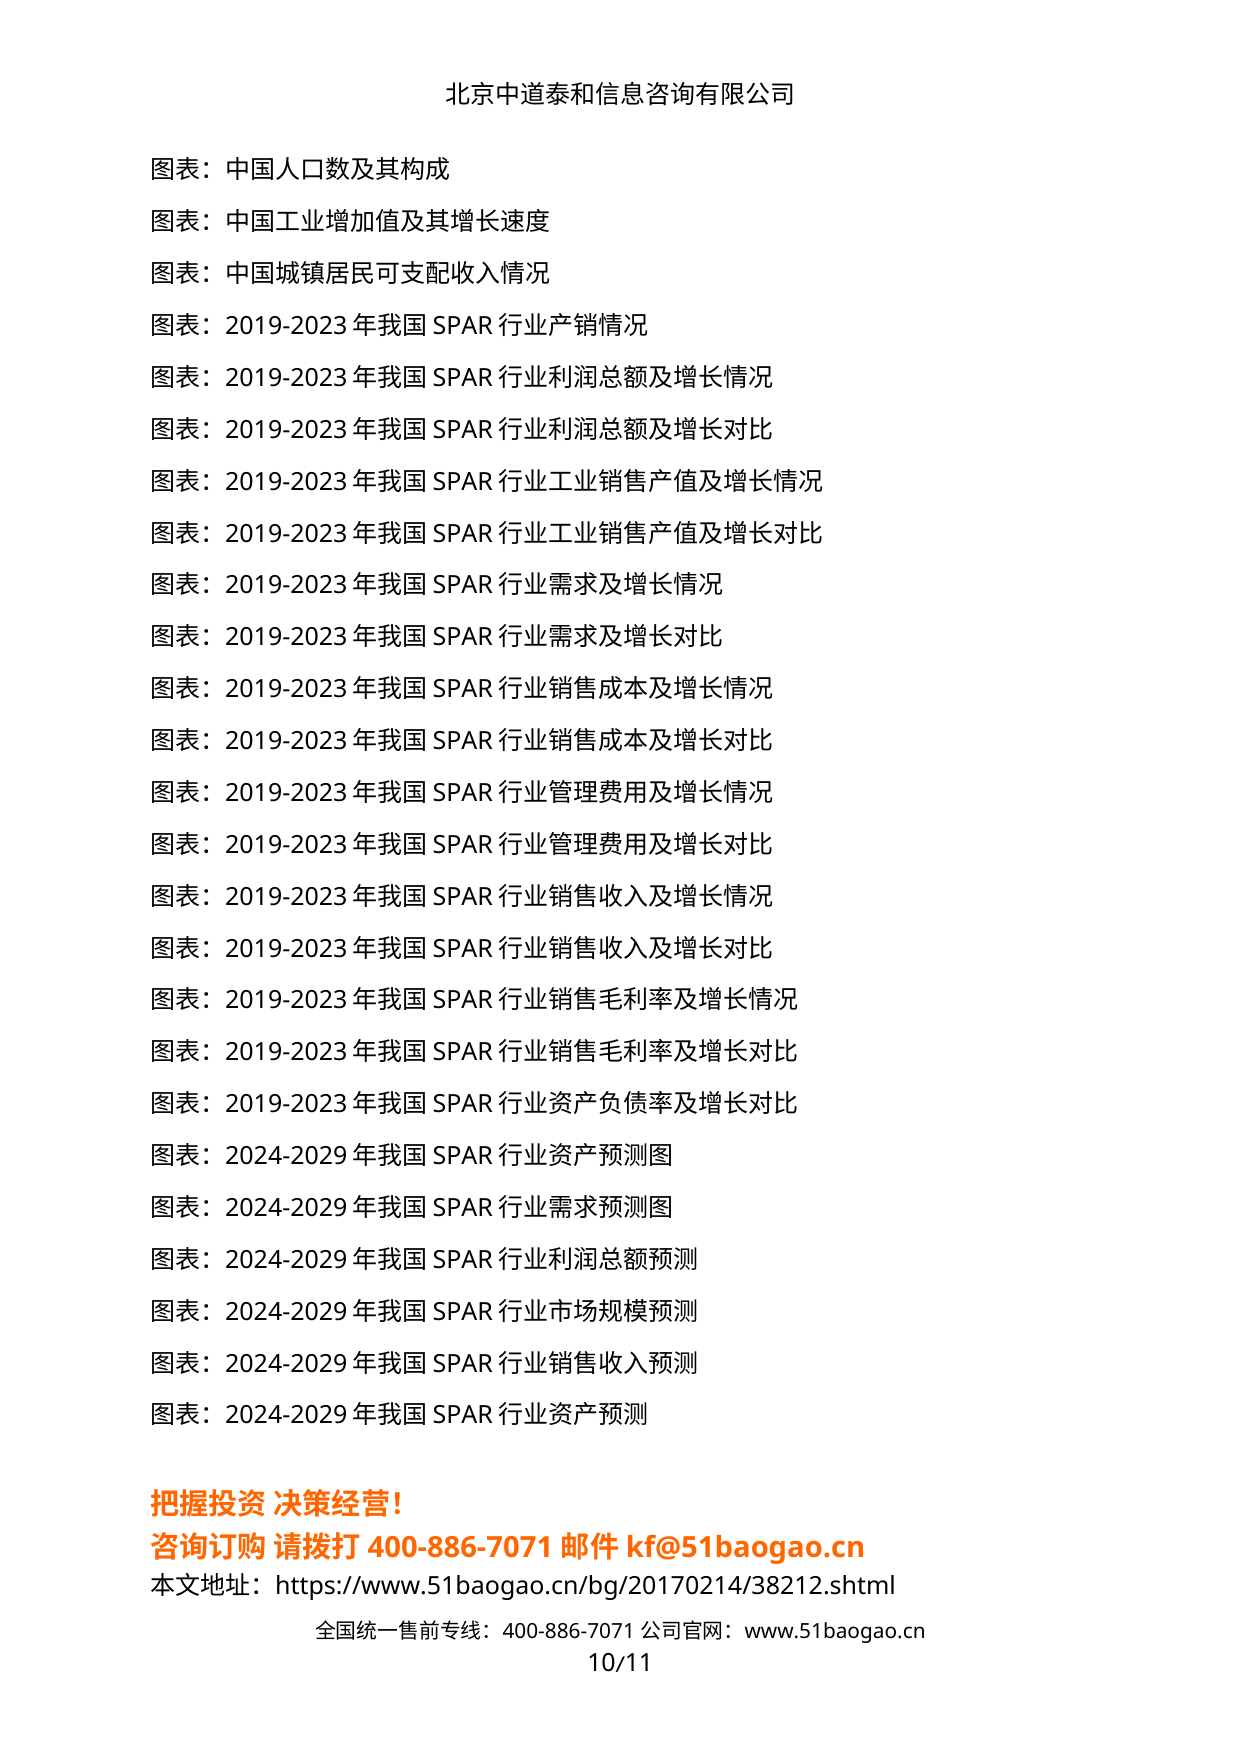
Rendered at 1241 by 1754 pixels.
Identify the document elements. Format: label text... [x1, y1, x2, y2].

text 图表：2019-2023年我国SPAR行业利润总额及增长对比 [150, 409, 1090, 446]
text 图表：2019-2023年我国SPAR行业利润总额及增长情况 [150, 357, 1090, 394]
text 图表：2019-2023年我国SPAR行业资产负债率及增长对比 [150, 1084, 1090, 1120]
text 图表：2019-2023年我国SPAR行业销售成本及增长情况 [150, 669, 1090, 705]
text 图表：中国工业增加值及其增长速度 [150, 202, 1090, 238]
text 图表：2024-2029年我国SPAR行业销售收入预测 [150, 1343, 1090, 1379]
text 图表：2019-2023年我国SPAR行业销售毛利率及增长对比 [150, 1032, 1090, 1068]
text 把握投资 决策经营！咨询订购 请拨打 400-886-7071 邮件 kf@51baogao.cn本文地址：https://www.51baogao.cn/bg/20170214/38212.shtml [150, 1447, 1090, 1602]
text 图表：2019-2023年我国SPAR行业工业销售产值及增长情况 [150, 461, 1090, 497]
text 图表：2024-2029年我国SPAR行业资产预测图 [150, 1136, 1090, 1172]
text 图表：2024-2029年我国SPAR行业市场规模预测 [150, 1291, 1090, 1327]
text 图表：2019-2023年我国SPAR行业销售收入及增长对比 [150, 928, 1090, 964]
text 图表：中国人口数及其构成 [150, 150, 1090, 186]
text 图表：2019-2023年我国SPAR行业管理费用及增长对比 [150, 824, 1090, 861]
text 图表：2019-2023年我国SPAR行业需求及增长对比 [150, 617, 1090, 653]
text 图表：2019-2023年我国SPAR行业管理费用及增长情况 [150, 772, 1090, 809]
text 图表：2024-2029年我国SPAR行业利润总额预测 [150, 1239, 1090, 1276]
text 图表：2019-2023年我国SPAR行业需求及增长情况 [150, 565, 1090, 601]
text 图表：2019-2023年我国SPAR行业销售收入及增长情况 [150, 876, 1090, 912]
text 图表：2019-2023年我国SPAR行业产销情况 [150, 306, 1090, 342]
text 图表：2024-2029年我国SPAR行业资产预测 [150, 1395, 1090, 1431]
text 图表：2019-2023年我国SPAR行业销售成本及增长对比 [150, 721, 1090, 757]
text 图表：中国城镇居民可支配收入情况 [150, 254, 1090, 290]
text 图表：2019-2023年我国SPAR行业销售毛利率及增长情况 [150, 980, 1090, 1016]
text 图表：2024-2029年我国SPAR行业需求预测图 [150, 1187, 1090, 1224]
text 图表：2019-2023年我国SPAR行业工业销售产值及增长对比 [150, 513, 1090, 549]
